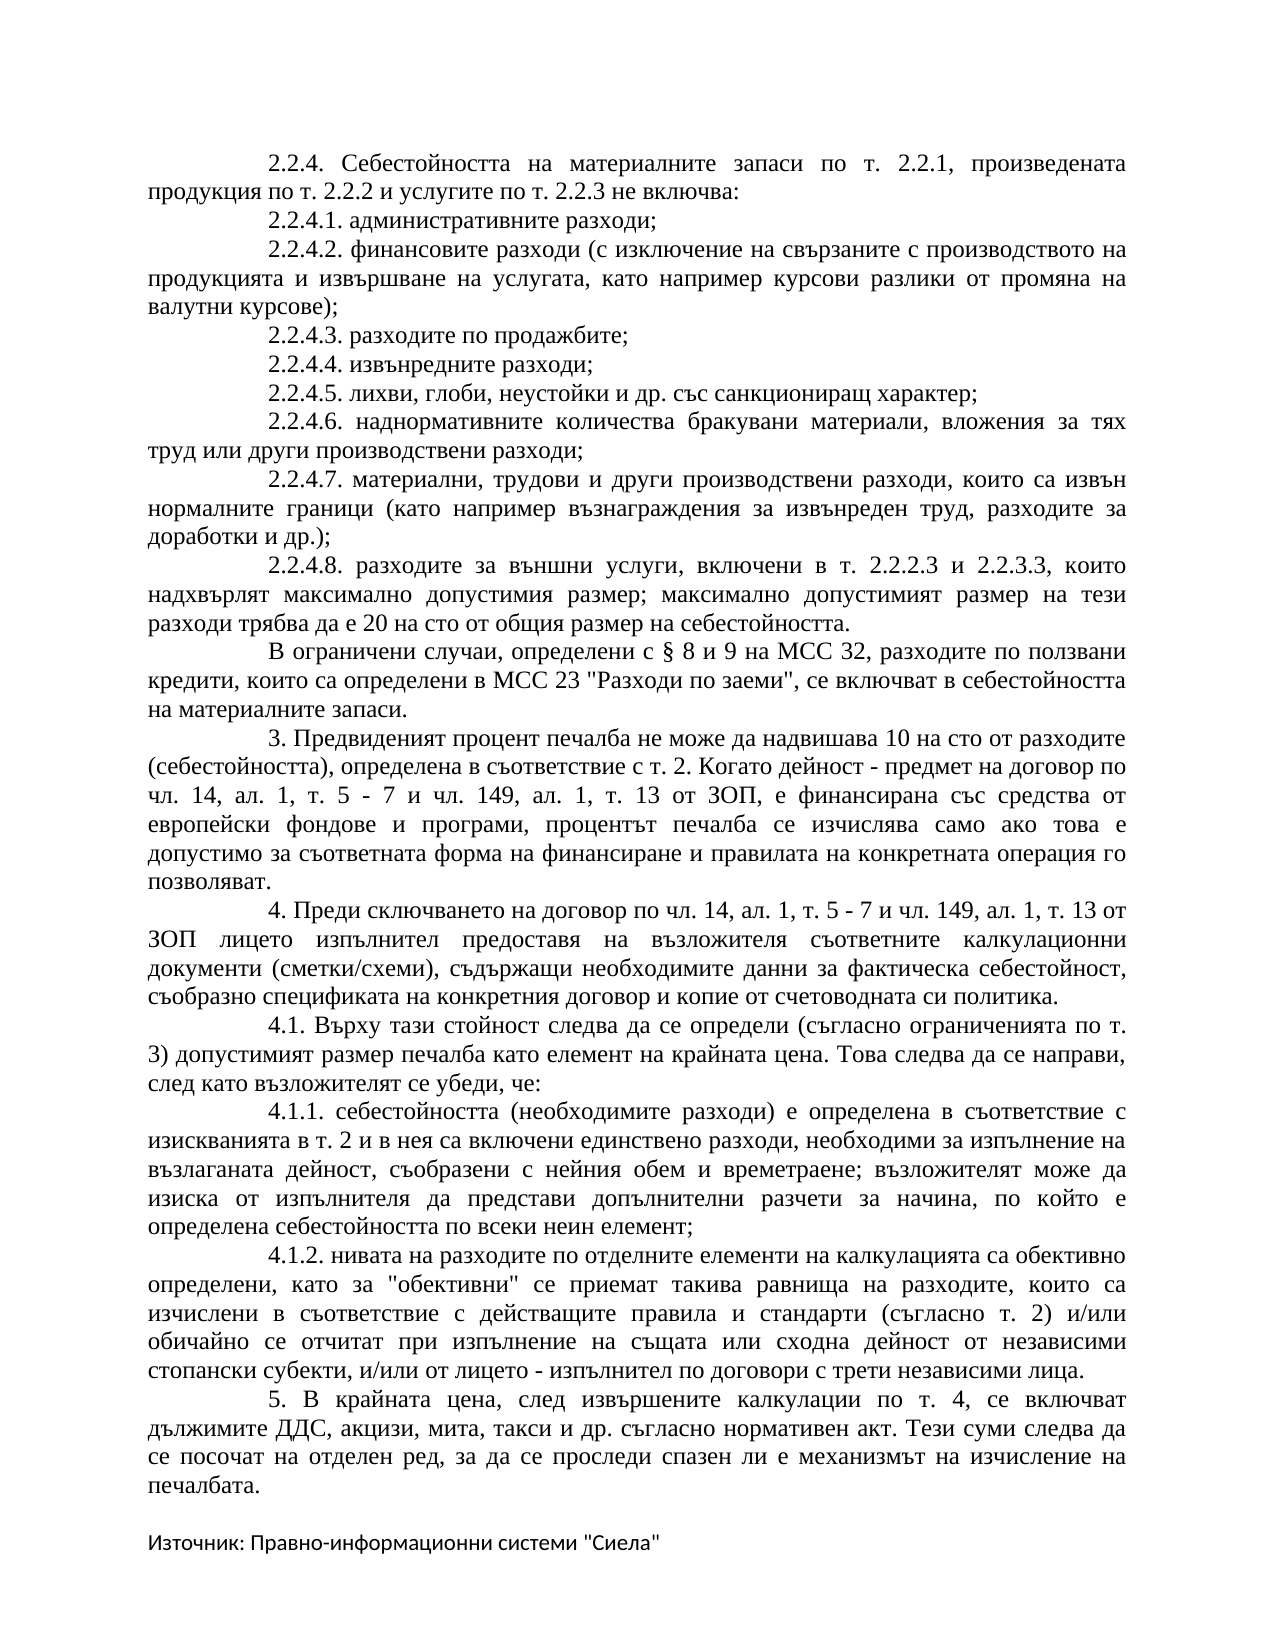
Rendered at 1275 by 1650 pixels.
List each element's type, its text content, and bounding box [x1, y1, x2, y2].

text 2.2.4.6. наднормативните количества бракувани материали, вложения за тях труд или други производствени разходи; [148, 406, 1127, 464]
text 4.1.1. себестойността (необходимите разходи) е определена в съответствие с изискванията в т. 2 и в нея са включени единствено разходи, необходими за изпълнение на възлаганата дейност, съобразени с нейния обем и времетраене; възложителят може да изиска от изпълнителя да представи допълнителни разчети за начина, по който е определена себестойността по всеки неин елемент; [148, 1096, 1127, 1240]
text 3. Предвиденият процент печалба не може да надвишава 10 на сто от разходите (себестойността), определена в съответствие с т. 2. Когато дейност - предмет на договор по чл. 14, ал. 1, т. 5 - 7 и чл. 149, ал. 1, т. 13 от ЗОП, е финансирана със средства от европейски фондове и програми, процентът печалба се изчислява само ако това е допустимо за съответната форма на финансиране и правилата на конкретната операция го позволяват. [148, 723, 1127, 895]
text 2.2.4.2. финансовите разходи (с изключение на свързаните с производството на продукцията и извършване на услугата, като например курсови разлики от промяна на валутни курсове); [148, 234, 1127, 320]
text 4. Преди сключването на договор по чл. 14, ал. 1, т. 5 - 7 и чл. 149, ал. 1, т. 13 от ЗОП лицето изпълнител предоставя на възложителя съответните калкулационни документи (сметки/схеми), съдържащи необходимите данни за фактическа себестойност, съобразно спецификата на конкретния договор и копие от счетоводната си политика. [148, 895, 1127, 1010]
text 5. В крайната цена, след извършените калкулации по т. 4, се включват дължимите ДДС, акцизи, мита, такси и др. съгласно нормативен акт. Тези суми следва да се посочат на отделен ред, за да се проследи спазен ли е механизмът на изчисление на печалбата. [148, 1384, 1127, 1499]
text 2.2.4. Себестойността на материалните запаси по т. 2.2.1, произведената продукция по т. 2.2.2 и услугите по т. 2.2.3 не включва: [148, 148, 1127, 205]
text 2.2.4.4. извънредните разходи; [148, 349, 1127, 378]
text В ограничени случаи, определени с § 8 и 9 на МСС 32, разходите по ползвани кредити, които са определени в МСС 23 "Разходи по заеми", се включват в себестойността на материалните запаси. [148, 636, 1127, 723]
text 4.1.2. нивата на разходите по отделните елементи на калкулацията са обективно определени, като за "обективни" се приемат такива равнища на разходите, които са изчислени в съответствие с действащите правила и стандарти (съгласно т. 2) и/или обичайно се отчитат при изпълнение на същата или сходна дейност от независими стопански субекти, и/или от лицето - изпълнител по договори с трети независими лица. [148, 1240, 1127, 1384]
text 2.2.4.1. административните разходи; [148, 205, 1127, 234]
text 4.1. Върху тази стойност следва да се определи (съгласно ограниченията по т. 3) допустимият размер печалба като елемент на крайната цена. Това следва да се направи, след като възложителят се убеди, че: [148, 1010, 1127, 1096]
text 2.2.4.3. разходите по продажбите; [148, 320, 1127, 349]
text 2.2.4.7. материални, трудови и други производствени разходи, които са извън нормалните граници (като например възнаграждения за извънреден труд, разходите за доработки и др.); [148, 464, 1127, 550]
text 2.2.4.5. лихви, глоби, неустойки и др. със санкциониращ характер; [148, 378, 1127, 406]
text 2.2.4.8. разходите за външни услуги, включени в т. 2.2.2.3 и 2.2.3.3, които надхвърлят максимално допустимия размер; максимално допустимият размер на тези разходи трябва да е 20 на сто от общия размер на себестойността. [148, 550, 1127, 636]
